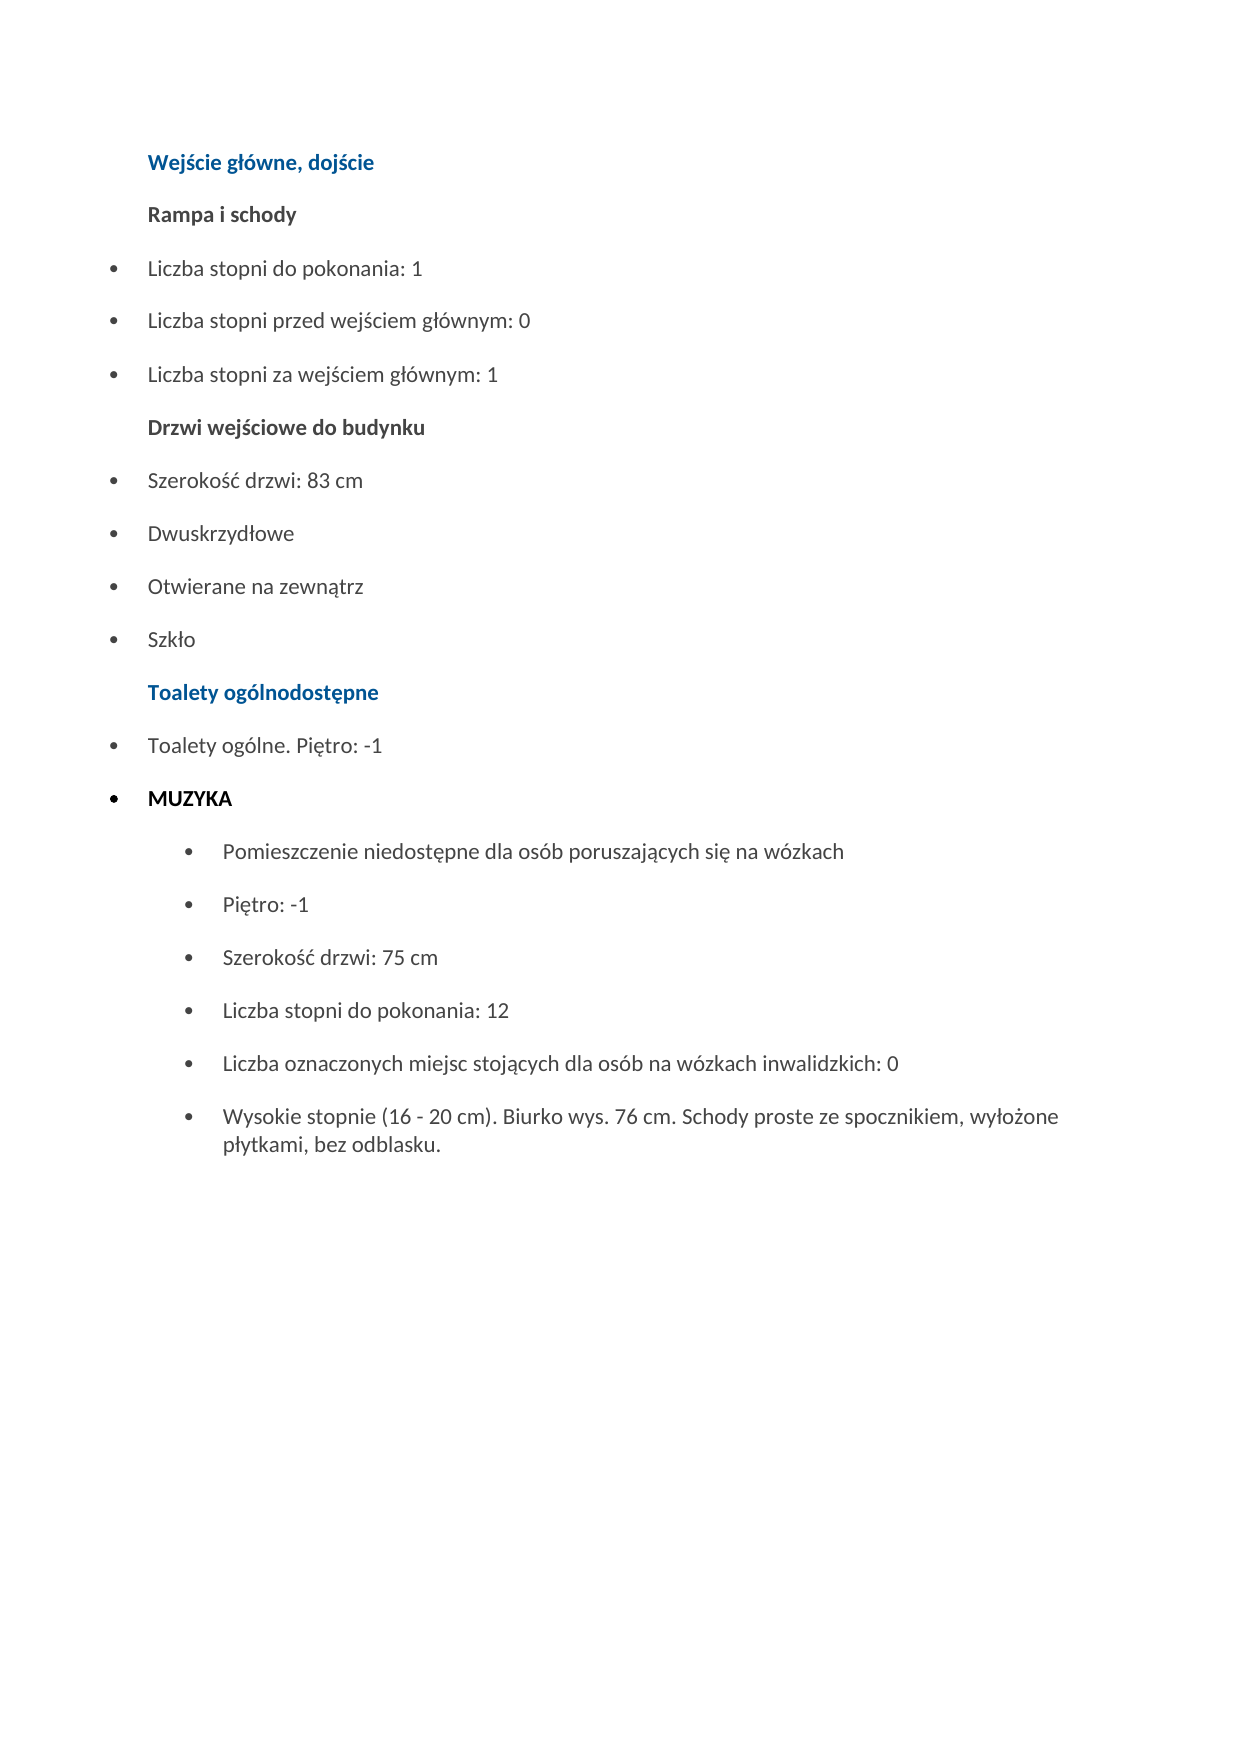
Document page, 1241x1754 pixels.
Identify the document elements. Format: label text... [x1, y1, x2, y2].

text Wejście główne, dojście [148, 148, 1093, 176]
text Rampa i schody [148, 201, 1093, 229]
list Szkło [110, 625, 1093, 653]
list Toalety ogólne. Piętro: -1 [110, 731, 1093, 759]
list Wysokie stopnie (16 - 20 cm). Biurko wys. 76 cm. Schody proste ze spocznikiem, wyłożone płytkami, bez odblasku. [185, 1102, 1093, 1158]
list Liczba oznaczonych miejsc stojących dla osób na wózkach inwalidzkich: 0 [185, 1049, 1093, 1077]
list Szerokość drzwi: 75 cm [185, 943, 1093, 971]
list Liczba stopni przed wejściem głównym: 0 [110, 307, 1093, 335]
list Dwuskrzydłowe [110, 519, 1093, 547]
list Otwierane na zewnątrz [110, 572, 1093, 600]
list Pomieszczenie niedostępne dla osób poruszających się na wózkach [185, 837, 1093, 865]
list Liczba stopni za wejściem głównym: 1 [110, 360, 1093, 388]
list MUZYKA [110, 784, 1093, 812]
list Liczba stopni do pokonania: 12 [185, 996, 1093, 1024]
text Drzwi wejściowe do budynku [148, 413, 1093, 441]
list Szerokość drzwi: 83 cm [110, 466, 1093, 494]
list Liczba stopni do pokonania: 1 [110, 254, 1093, 282]
list Piętro: -1 [185, 890, 1093, 918]
text Toalety ogólnodostępne [148, 678, 1093, 706]
